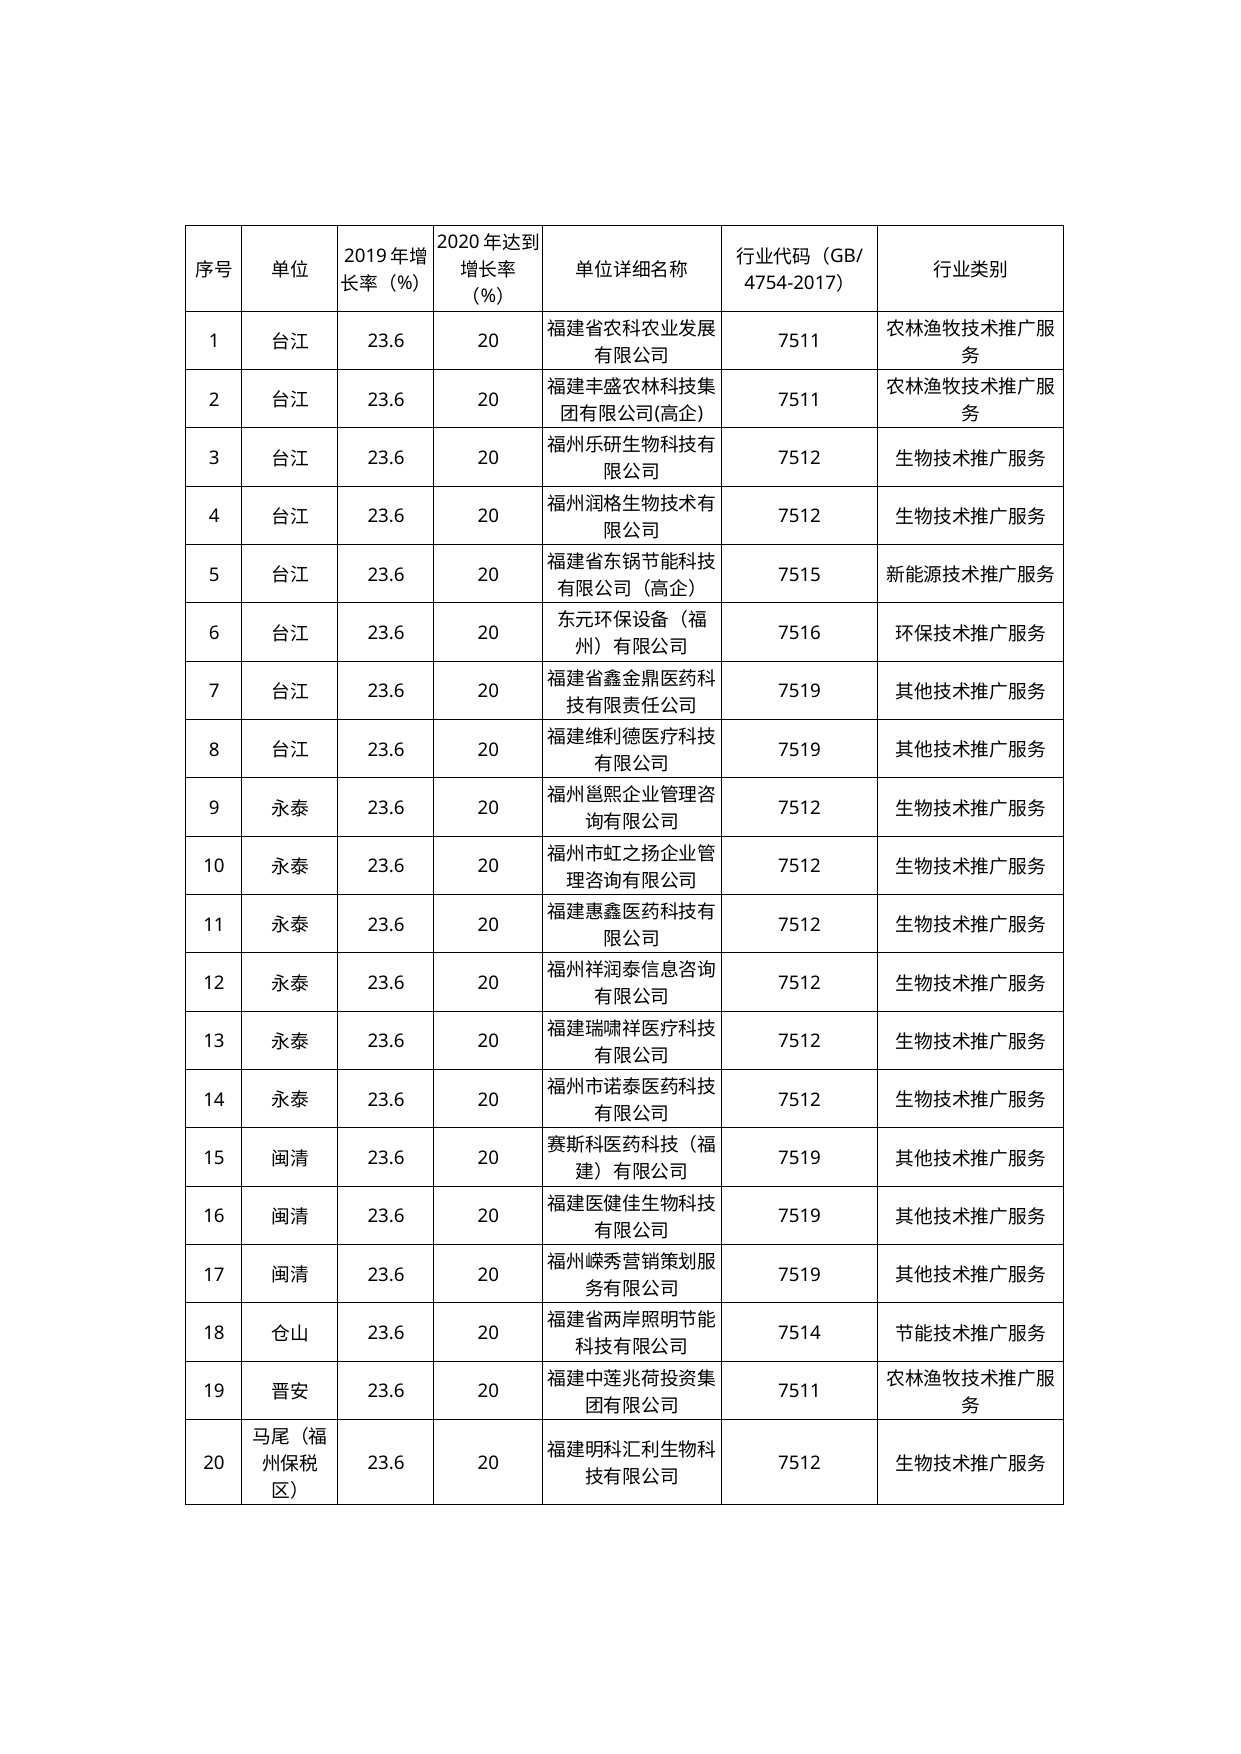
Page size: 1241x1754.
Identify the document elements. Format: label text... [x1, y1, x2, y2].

table_cell 7512 [722, 487, 877, 544]
table_cell 福建维利德医疗科技有限公司 [543, 720, 721, 777]
table_cell 永泰 [242, 953, 337, 1011]
table_cell 生物技术推广服务 [878, 895, 1063, 952]
table_cell 生物技术推广服务 [878, 1070, 1063, 1127]
table_cell 福州祥润泰信息咨询有限公司 [543, 953, 721, 1011]
table_cell 7512 [722, 1420, 877, 1504]
table_cell 福州润格生物技术有限公司 [543, 487, 721, 544]
table_cell 20 [434, 370, 542, 427]
table_cell 福建惠鑫医药科技有限公司 [543, 895, 721, 952]
table_cell 7519 [722, 1128, 877, 1186]
table_cell 23.6 [338, 1187, 433, 1244]
table_cell 7512 [722, 1070, 877, 1127]
table_cell 福建省农科农业发展有限公司 [543, 312, 721, 369]
table_cell 福建医健佳生物科技有限公司 [543, 1187, 721, 1244]
table_cell 东元环保设备（福州）有限公司 [543, 603, 721, 661]
table_cell 节能技术推广服务 [878, 1303, 1063, 1361]
table_cell 9 [186, 778, 241, 836]
table_cell 福州市虹之扬企业管理咨询有限公司 [543, 837, 721, 894]
table_cell 20 [434, 1303, 542, 1361]
table_cell 生物技术推广服务 [878, 1012, 1063, 1069]
table_cell 闽清 [242, 1245, 337, 1302]
table_cell 台江 [242, 662, 337, 719]
table_cell 福建省两岸照明节能科技有限公司 [543, 1303, 721, 1361]
table_cell 23.6 [338, 1245, 433, 1302]
table_cell 福建中莲兆荷投资集团有限公司 [543, 1362, 721, 1419]
table_cell 闽清 [242, 1128, 337, 1186]
table_cell 23.6 [338, 895, 433, 952]
table_cell 7516 [722, 603, 877, 661]
table_cell 23.6 [338, 1070, 433, 1127]
table_header 行业代码（GB/4754-2017） [722, 226, 877, 311]
table_cell 农林渔牧技术推广服务 [878, 312, 1063, 369]
table_cell 7514 [722, 1303, 877, 1361]
table_cell 生物技术推广服务 [878, 428, 1063, 486]
table_cell 其他技术推广服务 [878, 662, 1063, 719]
table_cell 19 [186, 1362, 241, 1419]
table_header 单位详细名称 [543, 226, 721, 311]
table_cell 20 [434, 1187, 542, 1244]
table_cell 7512 [722, 778, 877, 836]
table_header 行业类别 [878, 226, 1063, 311]
table_cell 13 [186, 1012, 241, 1069]
table_cell 20 [434, 545, 542, 602]
table_cell 7512 [722, 1012, 877, 1069]
table_cell 23.6 [338, 370, 433, 427]
table_cell 20 [434, 1128, 542, 1186]
table_header 2020年达到增长率（%） [434, 226, 542, 311]
table_cell 生物技术推广服务 [878, 953, 1063, 1011]
table_cell 仓山 [242, 1303, 337, 1361]
table_cell 20 [434, 720, 542, 777]
table_cell 赛斯科医药科技（福建）有限公司 [543, 1128, 721, 1186]
table_header 序号 [186, 226, 241, 311]
table_cell 6 [186, 603, 241, 661]
table_cell 7519 [722, 1245, 877, 1302]
table_cell 7511 [722, 1362, 877, 1419]
table_cell 福建明科汇利生物科技有限公司 [543, 1420, 721, 1504]
table_cell 20 [434, 603, 542, 661]
table_cell 农林渔牧技术推广服务 [878, 370, 1063, 427]
table_cell 生物技术推广服务 [878, 1420, 1063, 1504]
table_cell 11 [186, 895, 241, 952]
table_cell 福州邕熙企业管理咨询有限公司 [543, 778, 721, 836]
table_cell 其他技术推广服务 [878, 1128, 1063, 1186]
table_cell 7512 [722, 428, 877, 486]
table_cell 其他技术推广服务 [878, 1187, 1063, 1244]
table_cell 台江 [242, 603, 337, 661]
table_cell 福建省东锅节能科技有限公司（高企） [543, 545, 721, 602]
table_cell 23.6 [338, 487, 433, 544]
table_cell 23.6 [338, 312, 433, 369]
table_cell 农林渔牧技术推广服务 [878, 1362, 1063, 1419]
table_cell 福建瑞啸祥医疗科技有限公司 [543, 1012, 721, 1069]
table_cell 23.6 [338, 545, 433, 602]
table_header 2019年增长率（%） [338, 226, 433, 311]
table_cell 7519 [722, 1187, 877, 1244]
table_cell 3 [186, 428, 241, 486]
table_cell 23.6 [338, 778, 433, 836]
table_cell 12 [186, 953, 241, 1011]
table_cell 20 [434, 1420, 542, 1504]
table_cell 20 [434, 837, 542, 894]
table_cell 23.6 [338, 603, 433, 661]
table_cell 永泰 [242, 778, 337, 836]
table_cell 23.6 [338, 1012, 433, 1069]
table_cell 永泰 [242, 837, 337, 894]
table_cell 23.6 [338, 1362, 433, 1419]
table_cell 4 [186, 487, 241, 544]
table_cell 23.6 [338, 953, 433, 1011]
table_cell 20 [434, 1245, 542, 1302]
table_cell 生物技术推广服务 [878, 778, 1063, 836]
table_cell 5 [186, 545, 241, 602]
table_cell 晋安 [242, 1362, 337, 1419]
table_cell 20 [434, 953, 542, 1011]
table_cell 20 [434, 1070, 542, 1127]
table_cell 其他技术推广服务 [878, 720, 1063, 777]
table_cell 7511 [722, 370, 877, 427]
table_cell 23.6 [338, 428, 433, 486]
table_cell 福建省鑫金鼎医药科技有限责任公司 [543, 662, 721, 719]
table_cell 23.6 [338, 662, 433, 719]
table_cell 7511 [722, 312, 877, 369]
table_cell 23.6 [338, 1128, 433, 1186]
table_cell 环保技术推广服务 [878, 603, 1063, 661]
table_cell 永泰 [242, 895, 337, 952]
table_cell 7512 [722, 837, 877, 894]
table_cell 马尾（福州保税区） [242, 1420, 337, 1504]
table_cell 永泰 [242, 1012, 337, 1069]
table_cell 20 [434, 487, 542, 544]
table_cell 20 [434, 662, 542, 719]
table_cell 7512 [722, 895, 877, 952]
table_cell 台江 [242, 545, 337, 602]
table_cell 16 [186, 1187, 241, 1244]
table_cell 8 [186, 720, 241, 777]
table_cell 20 [434, 1012, 542, 1069]
table_cell 新能源技术推广服务 [878, 545, 1063, 602]
table_cell 7515 [722, 545, 877, 602]
table_cell 台江 [242, 370, 337, 427]
table_cell 台江 [242, 720, 337, 777]
table_cell 1 [186, 312, 241, 369]
table_cell 福州市诺泰医药科技有限公司 [543, 1070, 721, 1127]
table_cell 7519 [722, 662, 877, 719]
table_cell 20 [434, 312, 542, 369]
table_cell 15 [186, 1128, 241, 1186]
table_cell 7519 [722, 720, 877, 777]
table_cell 18 [186, 1303, 241, 1361]
table_cell 福州嵘秀营销策划服务有限公司 [543, 1245, 721, 1302]
table_cell 20 [434, 895, 542, 952]
table_cell 23.6 [338, 720, 433, 777]
table_cell 7 [186, 662, 241, 719]
table_cell 20 [434, 428, 542, 486]
table_cell 7512 [722, 953, 877, 1011]
table_cell 20 [434, 778, 542, 836]
table_cell 台江 [242, 428, 337, 486]
table_cell 2 [186, 370, 241, 427]
table_cell 台江 [242, 487, 337, 544]
table_cell 20 [434, 1362, 542, 1419]
table_cell 23.6 [338, 1420, 433, 1504]
table_cell 福州乐研生物科技有限公司 [543, 428, 721, 486]
table_cell 生物技术推广服务 [878, 487, 1063, 544]
table_cell 23.6 [338, 837, 433, 894]
table_cell 17 [186, 1245, 241, 1302]
table_cell 永泰 [242, 1070, 337, 1127]
table_cell 其他技术推广服务 [878, 1245, 1063, 1302]
table_cell 福建丰盛农林科技集团有限公司(高企) [543, 370, 721, 427]
table_cell 生物技术推广服务 [878, 837, 1063, 894]
table_cell 10 [186, 837, 241, 894]
table_cell 20 [186, 1420, 241, 1504]
table_cell 台江 [242, 312, 337, 369]
table_cell 14 [186, 1070, 241, 1127]
table_cell 闽清 [242, 1187, 337, 1244]
table_header 单位 [242, 226, 337, 311]
table_cell 23.6 [338, 1303, 433, 1361]
